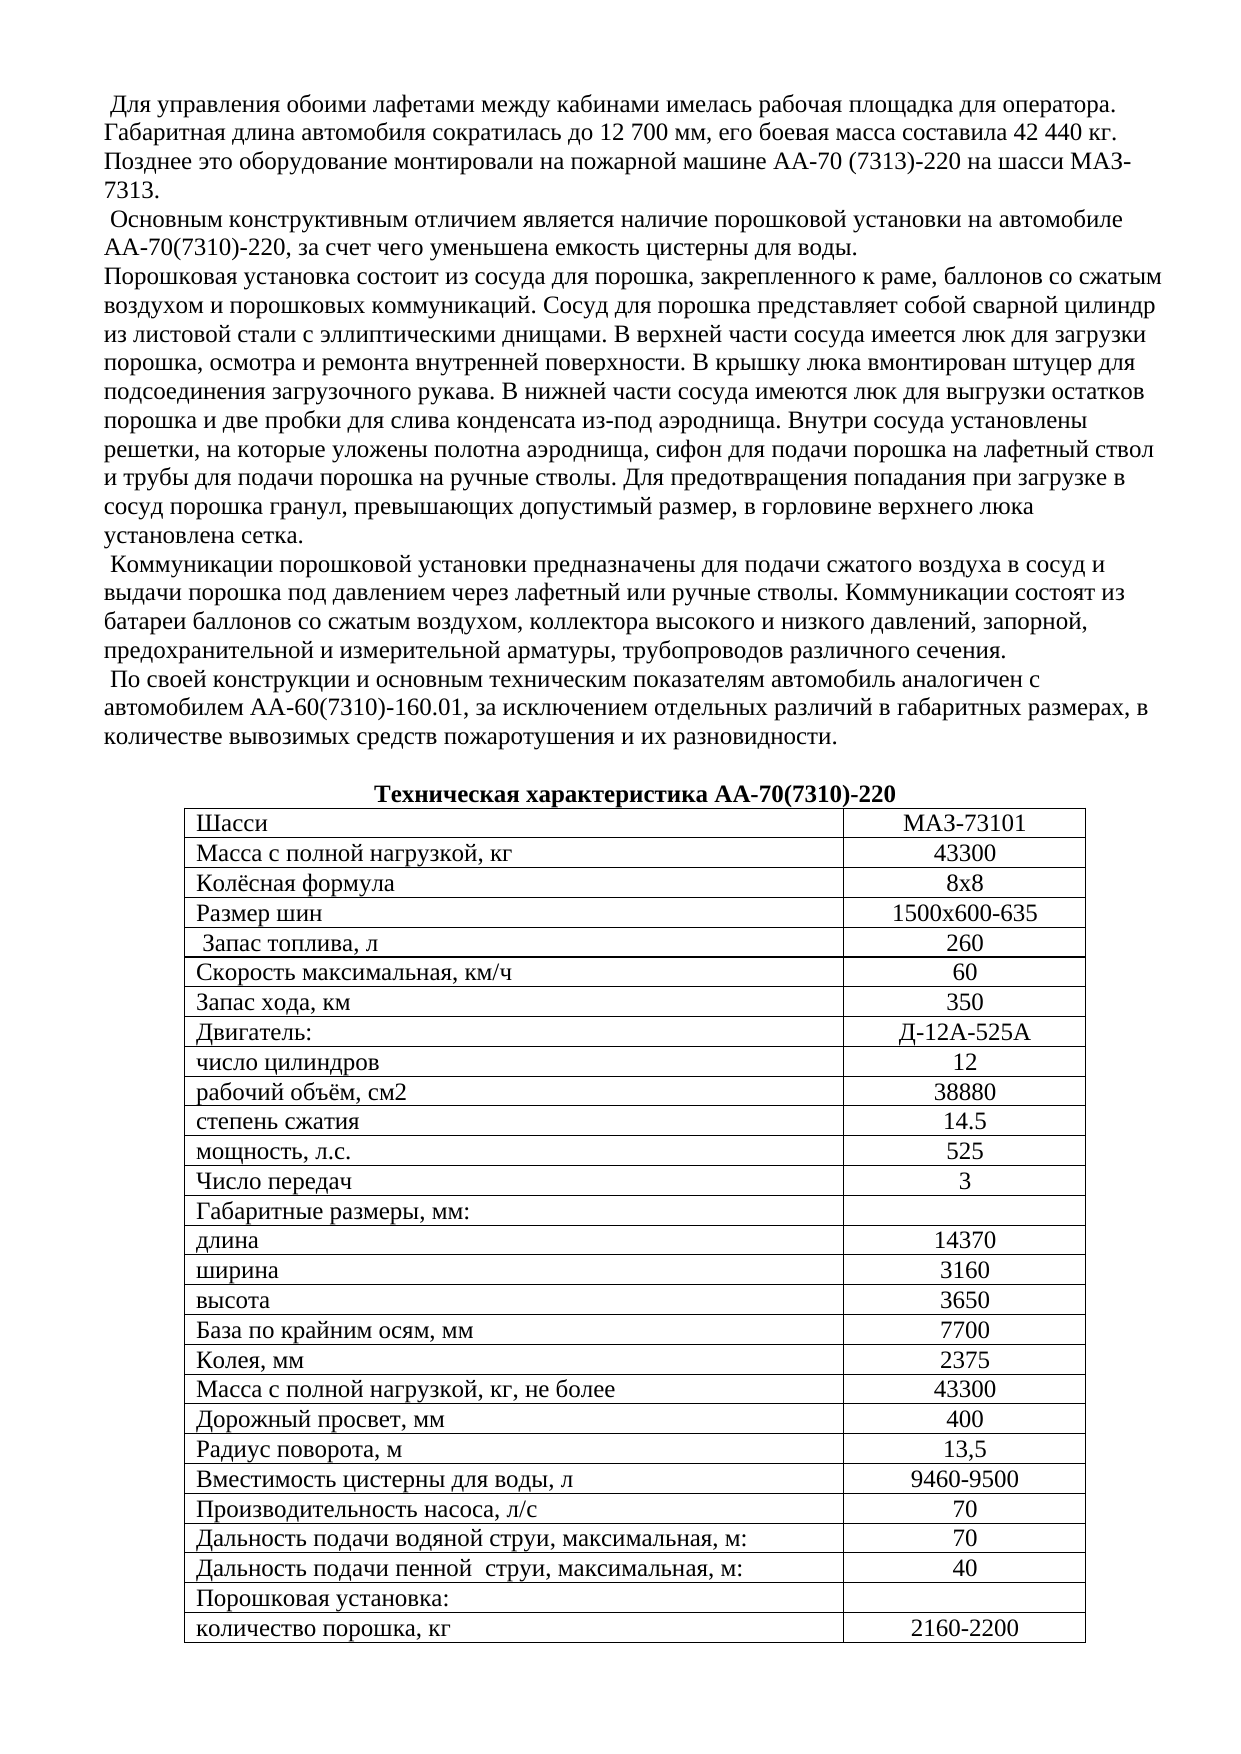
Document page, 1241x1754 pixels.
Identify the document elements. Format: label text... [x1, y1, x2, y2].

table_cell число цилиндров [185, 1047, 843, 1076]
table_cell Число передач [185, 1166, 843, 1195]
table_cell Размер шин [185, 898, 843, 927]
table_cell Дорожный просвет, мм [185, 1404, 843, 1433]
table_cell Колея, мм [185, 1345, 843, 1373]
table_cell степень сжатия [185, 1106, 843, 1135]
table_cell Масса с полной нагрузкой, кг [185, 838, 843, 867]
table_cell 13,5 [844, 1434, 1085, 1463]
table_cell 7700 [844, 1315, 1085, 1344]
table_cell высота [185, 1285, 843, 1314]
table_cell Дальность подачи водяной струи, максимальная, м: [185, 1524, 843, 1552]
table_cell Двигатель: [185, 1017, 843, 1046]
table_cell Запас топлива, л [185, 928, 843, 956]
text По своей конструкции и основным техническим показателям автомобиль аналогичен с автомобилем АА-60(7310)-160.01, за исключением отдельных различий в габаритных размерах, в коли­честве вывозимых средств пожаротушения и их разновидности. [103, 664, 1167, 750]
table_cell 14370 [844, 1226, 1085, 1254]
table_cell 8х8 [844, 868, 1085, 897]
table_cell [844, 1583, 1085, 1612]
table_header МАЗ-73101 [844, 809, 1085, 837]
table_cell 3160 [844, 1255, 1085, 1284]
table_cell 2375 [844, 1345, 1085, 1373]
table_cell 60 [844, 958, 1085, 986]
text Для управления обоими лафетами между кабинами имелась рабочая площадка для оператора. Габаритная длина автомобиля сократилась до 12 700 мм, его боевая масса составила 42 440 кг. Позднее это оборудование монтировали на пожарной машине АА-70 (7313)-220 на шасси МАЗ-7313. [103, 89, 1167, 204]
table_cell Порошковая установка: [185, 1583, 843, 1612]
table_cell 260 [844, 928, 1085, 956]
table_cell Запас хода, км [185, 987, 843, 1016]
table_cell 12 [844, 1047, 1085, 1076]
table_cell 400 [844, 1404, 1085, 1433]
table_cell База по крайним осям, мм [185, 1315, 843, 1344]
table_cell 43300 [844, 1375, 1085, 1403]
table_cell Радиус поворота, м [185, 1434, 843, 1463]
text Порошковая установка состоит из сосуда для порошка, закрепленного к раме, баллонов со сжатым воздухом и порошковых коммуникаций. Сосуд для порошка представляет собой сварной цилиндр из листовой стали с эллиптическими днищами. В верхней части сосуда имеется люк для загрузки порошка, осмотра и ремонта внутренней поверхности. В крышку люка вмонтирован штуцер для подсоединения загрузочного рукава. В нижней части сосуда имеются люк для выгрузки остатков порошка и две пробки для слива конденсата из-под аэроднища. Внутри сосуда установлены решетки, на которые уложены полотна аэроднища, сифон для подачи порошка на лафетный ствол и трубы для подачи порошка на ручные стволы. Для предотвращения попадания при загрузке в сосуд порошка гранул, превышающих допустимый размер, в горловине верхнего люка установлена сетка. [103, 261, 1167, 549]
table_cell Габаритные размеры, мм: [185, 1196, 843, 1224]
table_cell Дальность подачи пенной струи, максимальная, м: [185, 1553, 843, 1582]
table_cell рабочий объём, см2 [185, 1077, 843, 1105]
table_cell 3 [844, 1166, 1085, 1195]
table_cell 350 [844, 987, 1085, 1016]
table_cell 1500x600-635 [844, 898, 1085, 927]
table_cell 14.5 [844, 1106, 1085, 1135]
table_cell 70 [844, 1494, 1085, 1522]
text Техническая характеристика АА-70(7310)-220 [103, 779, 1167, 807]
table_header Шасси [185, 809, 843, 837]
table_cell ширина [185, 1255, 843, 1284]
table_cell 3650 [844, 1285, 1085, 1314]
table_cell 43300 [844, 838, 1085, 867]
table_cell 70 [844, 1524, 1085, 1552]
table_cell мощность, л.с. [185, 1136, 843, 1165]
text Коммуникации порошковой установки предназначены для подачи сжатого воздуха в сосуд и выдачи порошка под давлением через лафетный или ручные стволы. Коммуникации состоят из батареи баллонов со сжатым воздухом, коллектора высокого и низкого давлений, запорной, предохранительной и измерительной арматуры, трубопроводов различного сечения. [103, 549, 1167, 664]
table_cell длина [185, 1226, 843, 1254]
table_cell 2160-2200 [844, 1613, 1085, 1642]
table_cell 525 [844, 1136, 1085, 1165]
table_cell Колёсная формула [185, 868, 843, 897]
table_cell Производительность насоса, л/с [185, 1494, 843, 1522]
table_cell Вместимость цистерны для воды, л [185, 1464, 843, 1493]
table_cell [844, 1196, 1085, 1224]
table_cell Д-12А-525А [844, 1017, 1085, 1046]
table_cell Скорость максимальная, км/ч [185, 958, 843, 986]
text Основным конструктивным отличием является наличие порошковой установки на автомобиле АА-70(7310)-220, за счет чего уменьшена емкость цистерны для воды. [103, 204, 1167, 261]
table_cell количество порошка, кг [185, 1613, 843, 1642]
table_cell 38880 [844, 1077, 1085, 1105]
table_cell 40 [844, 1553, 1085, 1582]
table_cell 9460-9500 [844, 1464, 1085, 1493]
table_cell Масса с полной нагрузкой, кг, не более [185, 1375, 843, 1403]
